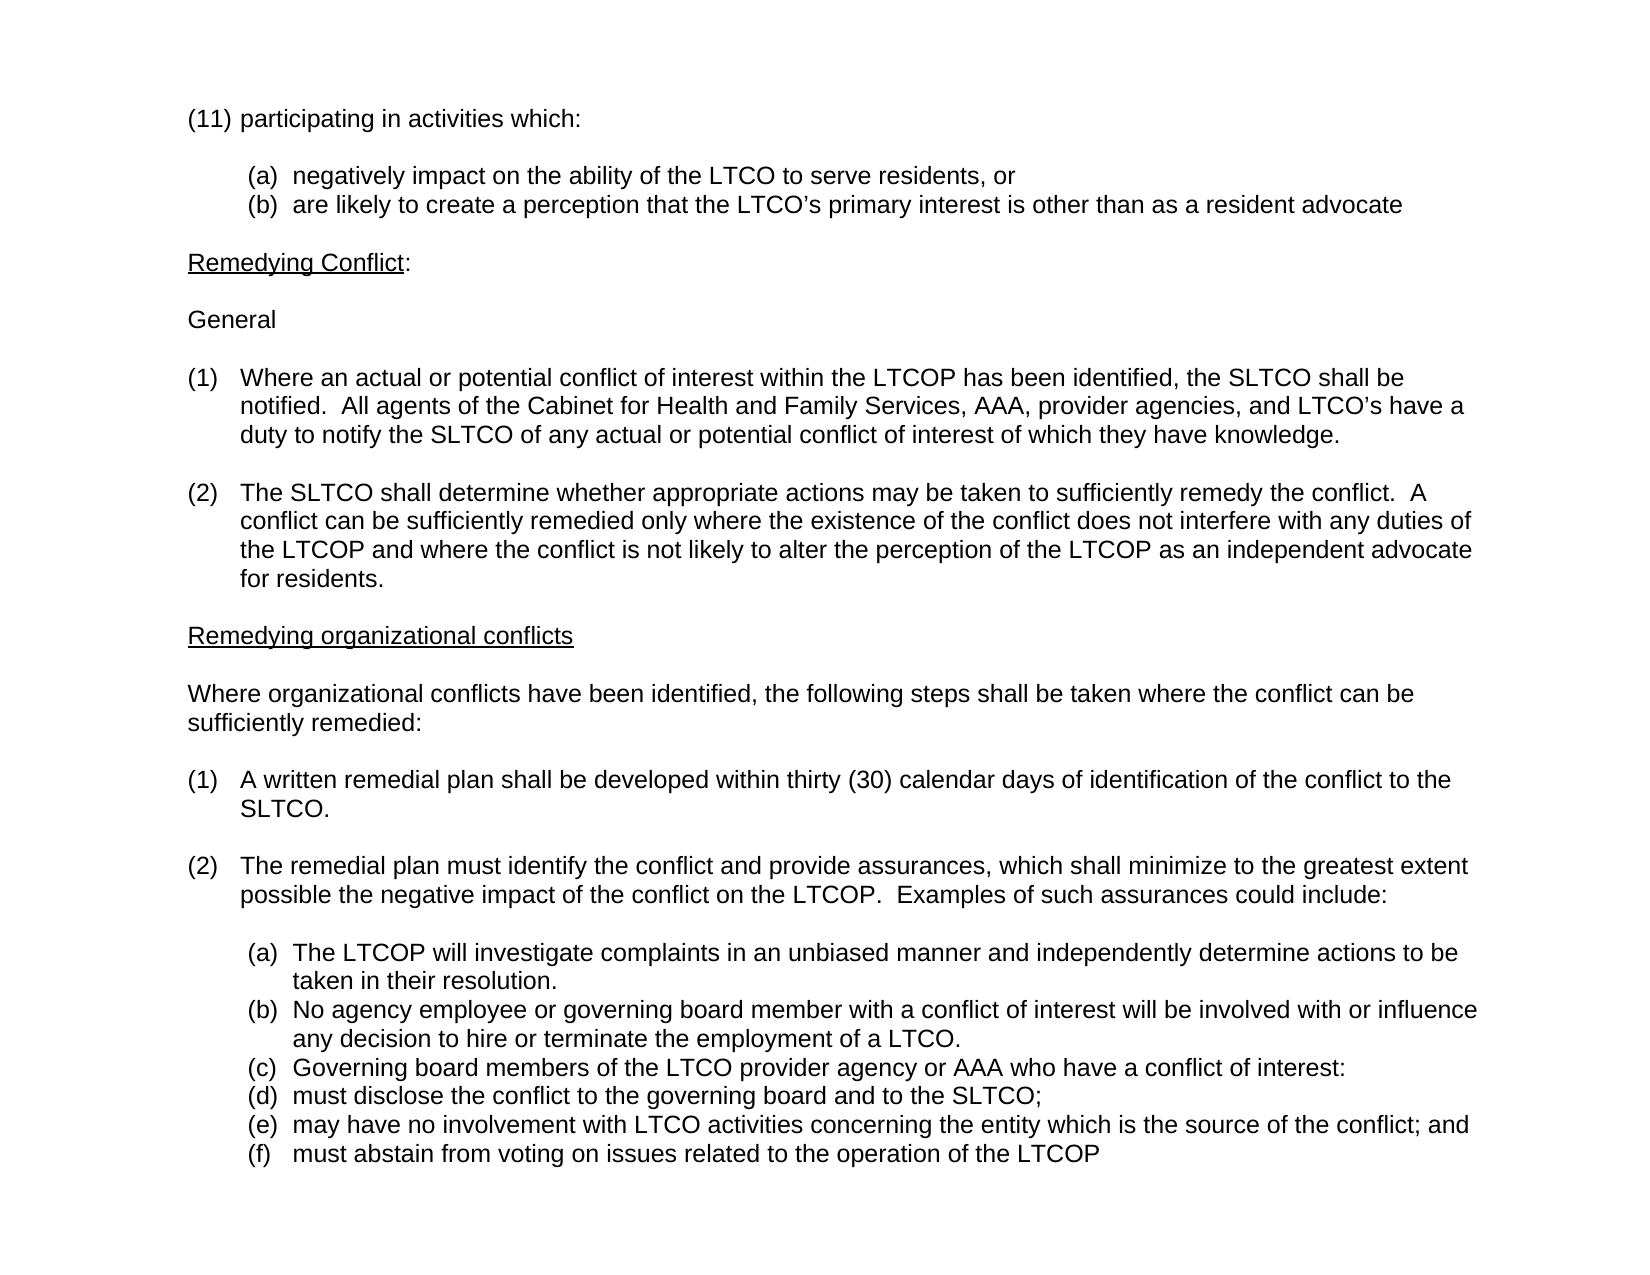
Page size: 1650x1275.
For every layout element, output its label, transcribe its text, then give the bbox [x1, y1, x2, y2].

list The OP will investigate complaints in an unbiased manner and independently determine actions to be taken in their resolution. [247, 937, 1500, 995]
list participating in activities which: [187, 104, 1500, 132]
list A written remedial plan shall be developed within thirty (30) calendar days of identification of the conflict to the SO. [187, 765, 1500, 822]
text Remedying Conflict: [187, 247, 1500, 276]
list Governing board members of the O provider agency or AAA who have a conflict of interest: [247, 1052, 1500, 1081]
list must abstain from voting on issues related to the operation of the LTCOP [247, 1139, 1500, 1167]
list negatively impact on the ability of the O to serve residents, or [247, 161, 1500, 190]
list are likely to create a perception that the O’s primary interest is other than as a resident advocate [247, 190, 1500, 219]
list Where an actual or potential conflict of interest within the OP has been identified, the SO shall be notified. All agents of the Cabinet for Health and Family Services, AAA, provider agencies, and O’s have a duty to notify the SO of any actual or potential conflict of interest of which they have knowledge. [187, 362, 1500, 449]
list The remedial plan must identify the conflict and provide assurances, which shall minimize to the greatest extent possible the negative impact of the conflict on the OP. Examples of such assurances could include: [187, 851, 1500, 909]
list must disclose the conflict to the governing board and to the SO; [247, 1081, 1500, 1110]
list No agency employee or governing board member with a conflict of interest will be involved with or influence any decision to hire or terminate the employment of a O. [247, 995, 1500, 1052]
list may have no involvement with O activities concerning the entity which is the source of the conflict; and [247, 1110, 1500, 1139]
list The SO shall determine whether appropriate actions may be taken to sufficiently remedy the conflict. A conflict can be sufficiently remedied only where the existence of the conflict does not interfere with any duties of the OP and where the conflict is not likely to alter the perception of the OP as an independent advocate for residents. [187, 477, 1500, 592]
text Remedying organizational conflicts [187, 621, 1500, 650]
text Where organizational conflicts have been identified, the following steps shall be taken where the conflict can be sufficiently remedied: [187, 679, 1500, 736]
text General [187, 305, 1500, 334]
